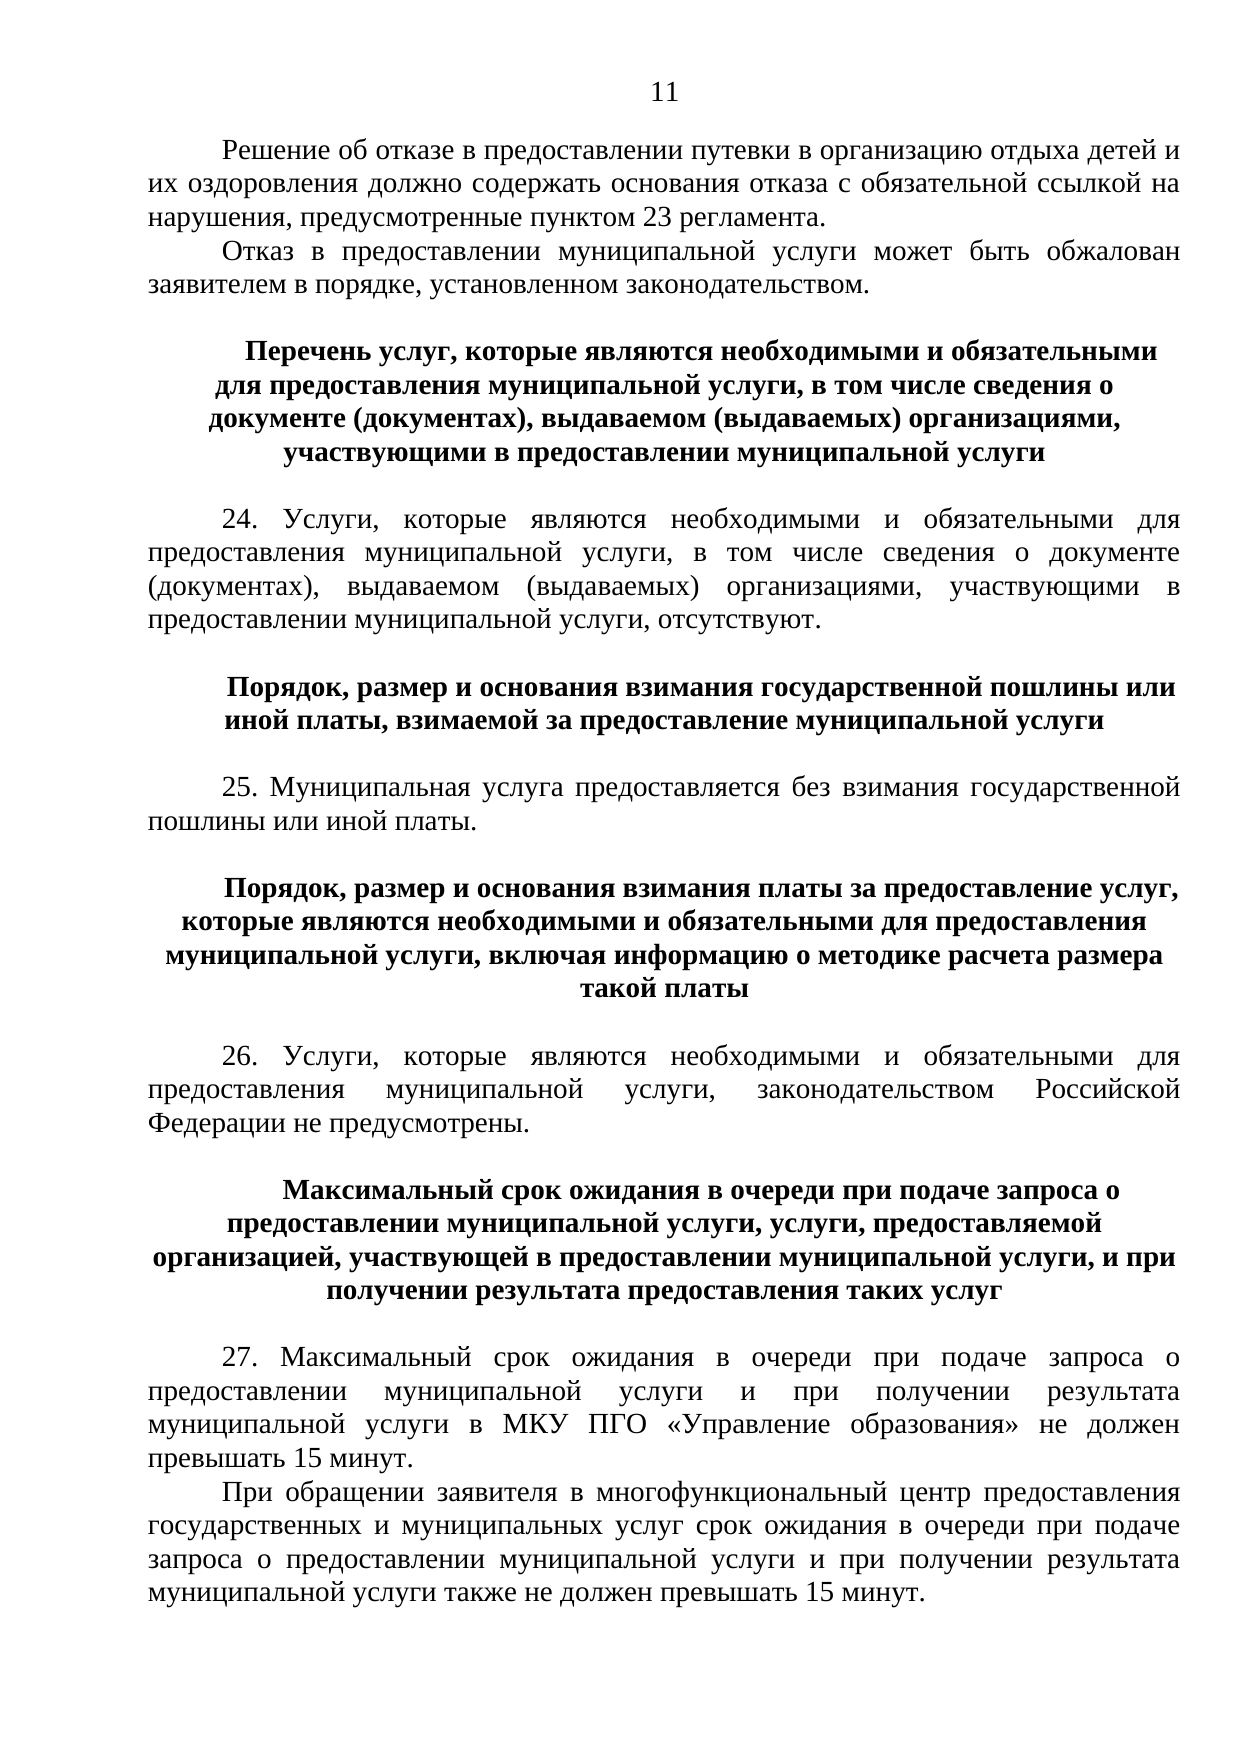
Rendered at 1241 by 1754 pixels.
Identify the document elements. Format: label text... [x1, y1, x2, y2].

text Перечень услуг, которые являются необходимыми и обязательными для предоставления муниципальной услуги, в том числе сведения о документе (документах), выдаваемом (выдаваемых) организациями, участвующими в предоставлении муниципальной услуги [148, 333, 1181, 467]
text 25. Муниципальная услуга предоставляется без взимания государственной пошлины или иной платы. [148, 769, 1181, 836]
text 27. Максимальный срок ожидания в очереди при подаче запроса о предоставлении муниципальной услуги и при получении результата муниципальной услуги в МКУ ПГО «Управление образования» не должен превышать 15 минут. [148, 1339, 1181, 1474]
text 26. Услуги, которые являются необходимыми и обязательными для предоставления муниципальной услуги, законодательством Российской Федерации не предусмотрены. [148, 1038, 1181, 1138]
text При обращении заявителя в многофункциональный центр предоставления государственных и муниципальных услуг срок ожидания в очереди при подаче запроса о предоставлении муниципальной услуги и при получении результата муниципальной услуги также не должен превышать 15 минут. [148, 1474, 1181, 1608]
text Решение об отказе в предоставлении путевки в организацию отдыха детей и их оздоровления должно содержать основания отказа с обязательной ссылкой на нарушения, предусмотренные пунктом 23 регламента. [148, 132, 1181, 233]
text Отказ в предоставлении муниципальной услуги может быть обжалован заявителем в порядке, установленном законодательством. [148, 233, 1181, 300]
text 24. Услуги, которые являются необходимыми и обязательными для предоставления муниципальной услуги, в том числе сведения о документе (документах), выдаваемом (выдаваемых) организациями, участвующими в предоставлении муниципальной услуги, отсутствуют. [148, 501, 1181, 635]
text Порядок, размер и основания взимания платы за предоставление услуг, которые являются необходимыми и обязательными для предоставления муниципальной услуги, включая информацию о методике расчета размера такой платы [148, 870, 1181, 1004]
text Порядок, размер и основания взимания государственной пошлины или иной платы, взимаемой за предоставление муниципальной услуги [148, 669, 1181, 736]
text Максимальный срок ожидания в очереди при подаче запроса о предоставлении муниципальной услуги, услуги, предоставляемой организацией, участвующей в предоставлении муниципальной услуги, и при получении результата предоставления таких услуг [148, 1172, 1181, 1306]
